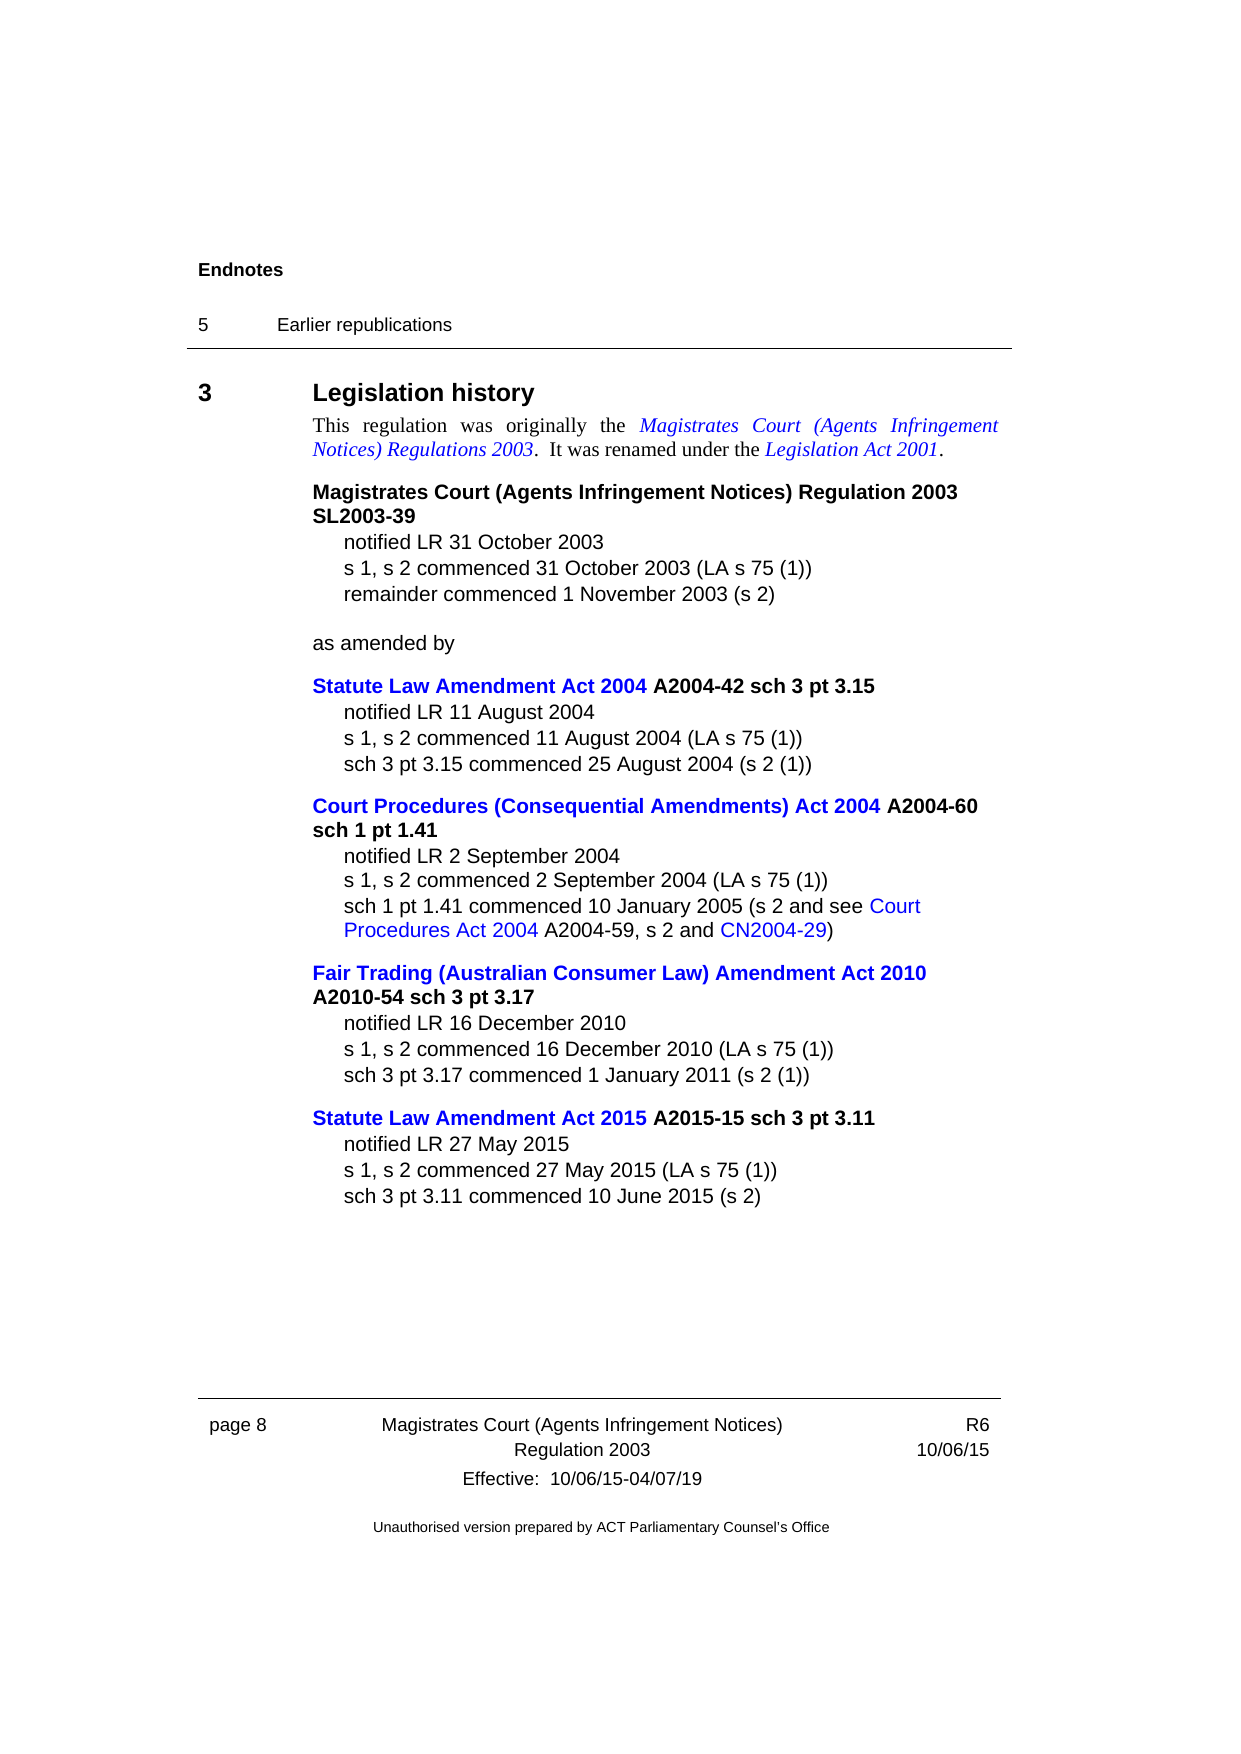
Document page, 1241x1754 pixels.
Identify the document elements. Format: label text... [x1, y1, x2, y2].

text remainder commenced 1 November 2003 (s 2) [344, 582, 1001, 606]
text Magistrates Court (Agents Infringement Notices) Regulation 2003 SL2003-39 [312, 480, 1001, 528]
text s 1, s 2 commenced 11 August 2004 (LA s 75 (1)) [344, 726, 1001, 749]
text sch 3 pt 3.17 commenced 1 January 2011 (s 2 (1)) [344, 1063, 1001, 1087]
text as amended by [312, 631, 1001, 655]
text This regulation was originally the Magistrates Court (Agents Infringement Notices) Regulations 2003. It was renamed under the Legislation Act 2001. [312, 413, 1001, 461]
text Court Procedures (Consequential Amendments) Act 2004 A2004-60 sch 1 pt 1.41 [312, 794, 1001, 842]
text Fair Trading (Australian Consumer Law) Amendment Act 2010 A2010-54 sch 3 pt 3.17 [312, 961, 1001, 1009]
text s 1, s 2 commenced 27 May 2015 (LA s 75 (1)) [344, 1158, 1001, 1182]
text sch 3 pt 3.15 commenced 25 August 2004 (s 2 (1)) [344, 752, 1001, 776]
text notified LR 11 August 2004 [344, 699, 1001, 723]
text notified LR 16 December 2010 [344, 1011, 1001, 1035]
text notified LR 31 October 2003 [344, 530, 1001, 554]
text notified LR 2 September 2004 s 1, s 2 commenced 2 September 2004 (LA s 75 (1)) [344, 844, 1001, 892]
text 3 Legislation history [198, 378, 1001, 407]
text notified LR 27 May 2015 [344, 1132, 1001, 1156]
text s 1, s 2 commenced 31 October 2003 (LA s 75 (1)) [344, 556, 1001, 580]
text sch 1 pt 1.41 commenced 10 January 2005 (s 2 and see Court Procedures Act 2004 A2004-59, s 2 and CN2004-29) [344, 894, 1001, 942]
text s 1, s 2 commenced 16 December 2010 (LA s 75 (1)) [344, 1037, 1001, 1061]
text Statute Law Amendment Act 2015 A2015-15 sch 3 pt 3.11 [312, 1106, 1001, 1130]
text Statute Law Amendment Act 2004 A2004-42 sch 3 pt 3.15 [312, 673, 1001, 697]
text sch 3 pt 3.11 commenced 10 June 2015 (s 2) [344, 1184, 1001, 1208]
